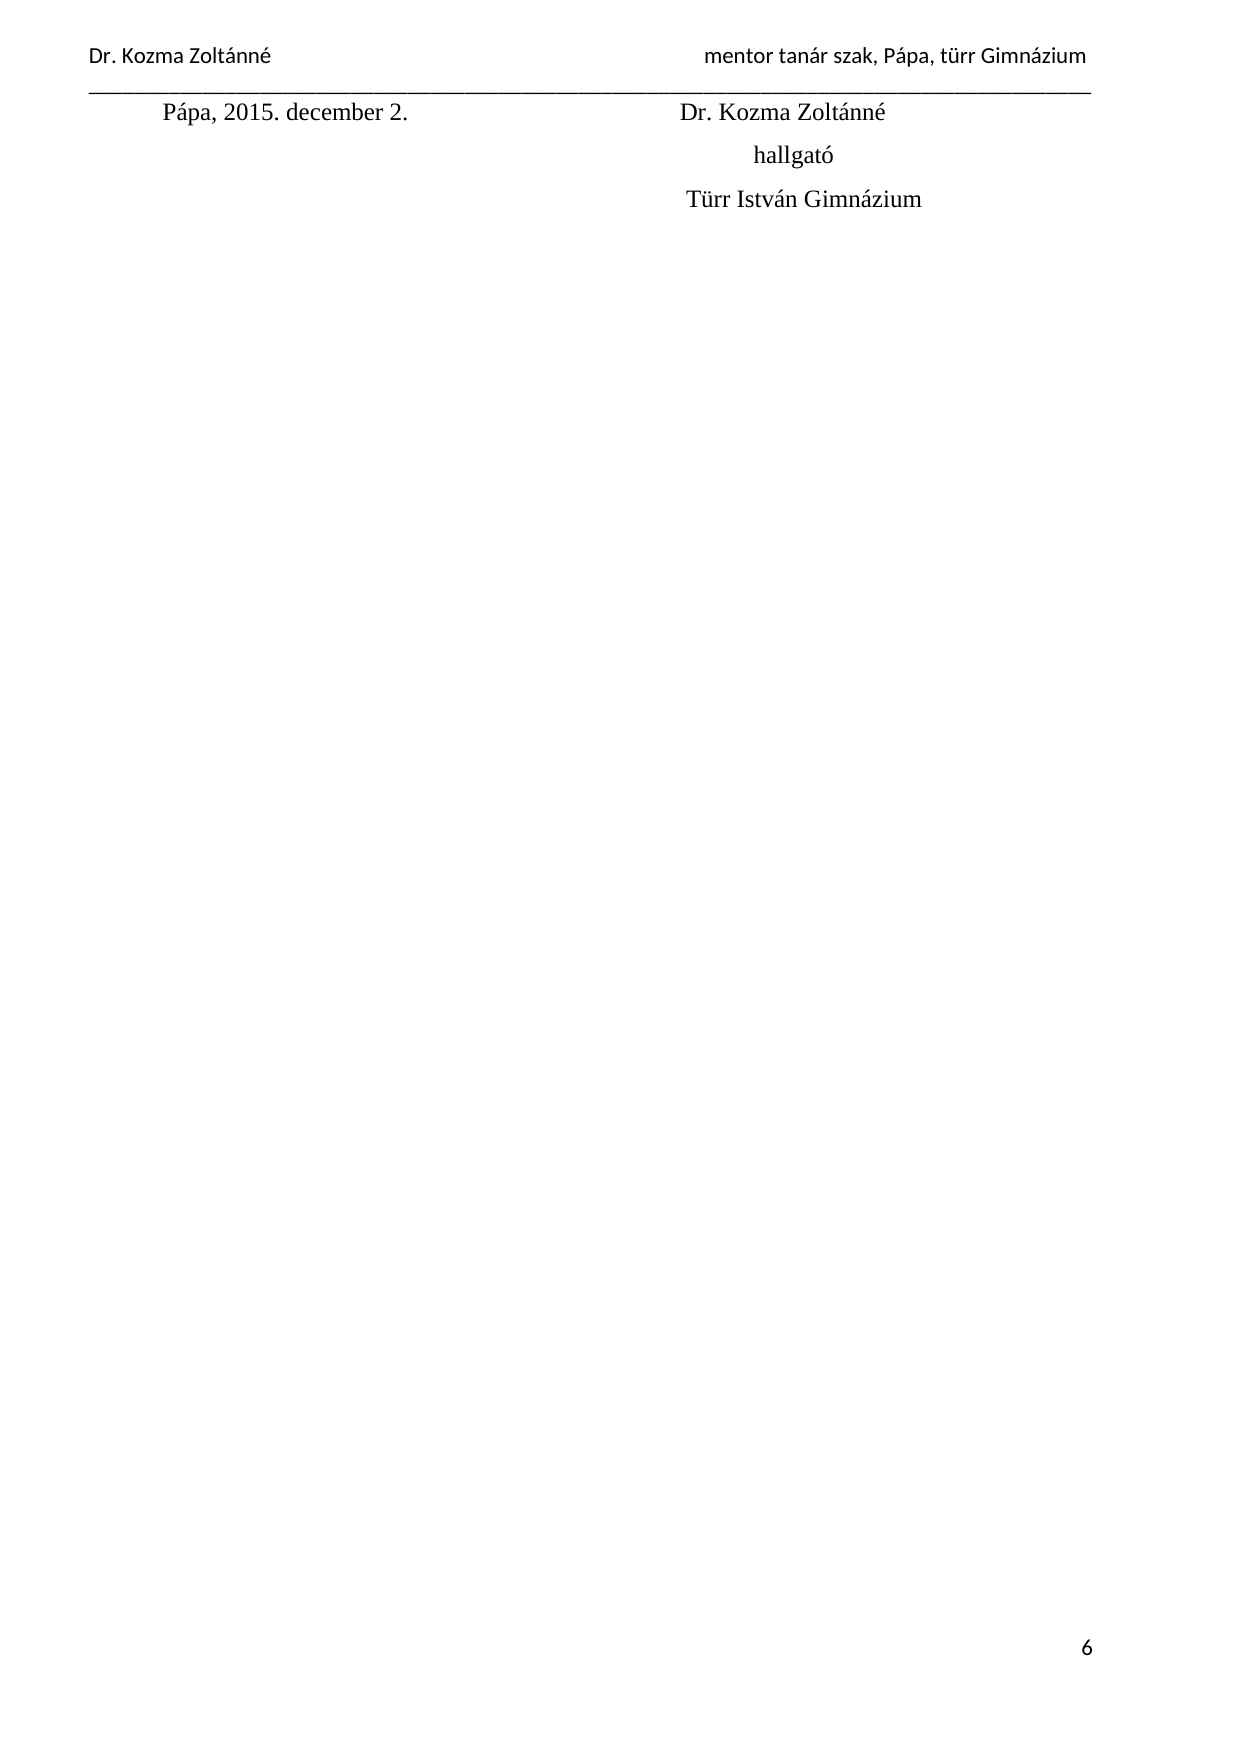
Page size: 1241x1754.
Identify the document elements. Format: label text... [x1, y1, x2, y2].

text hallgató [89, 141, 1093, 169]
text Türr István Gimnázium [606, 184, 1093, 212]
text Pápa, 2015. december 2. Dr. Kozma Zoltánné [89, 97, 1093, 126]
